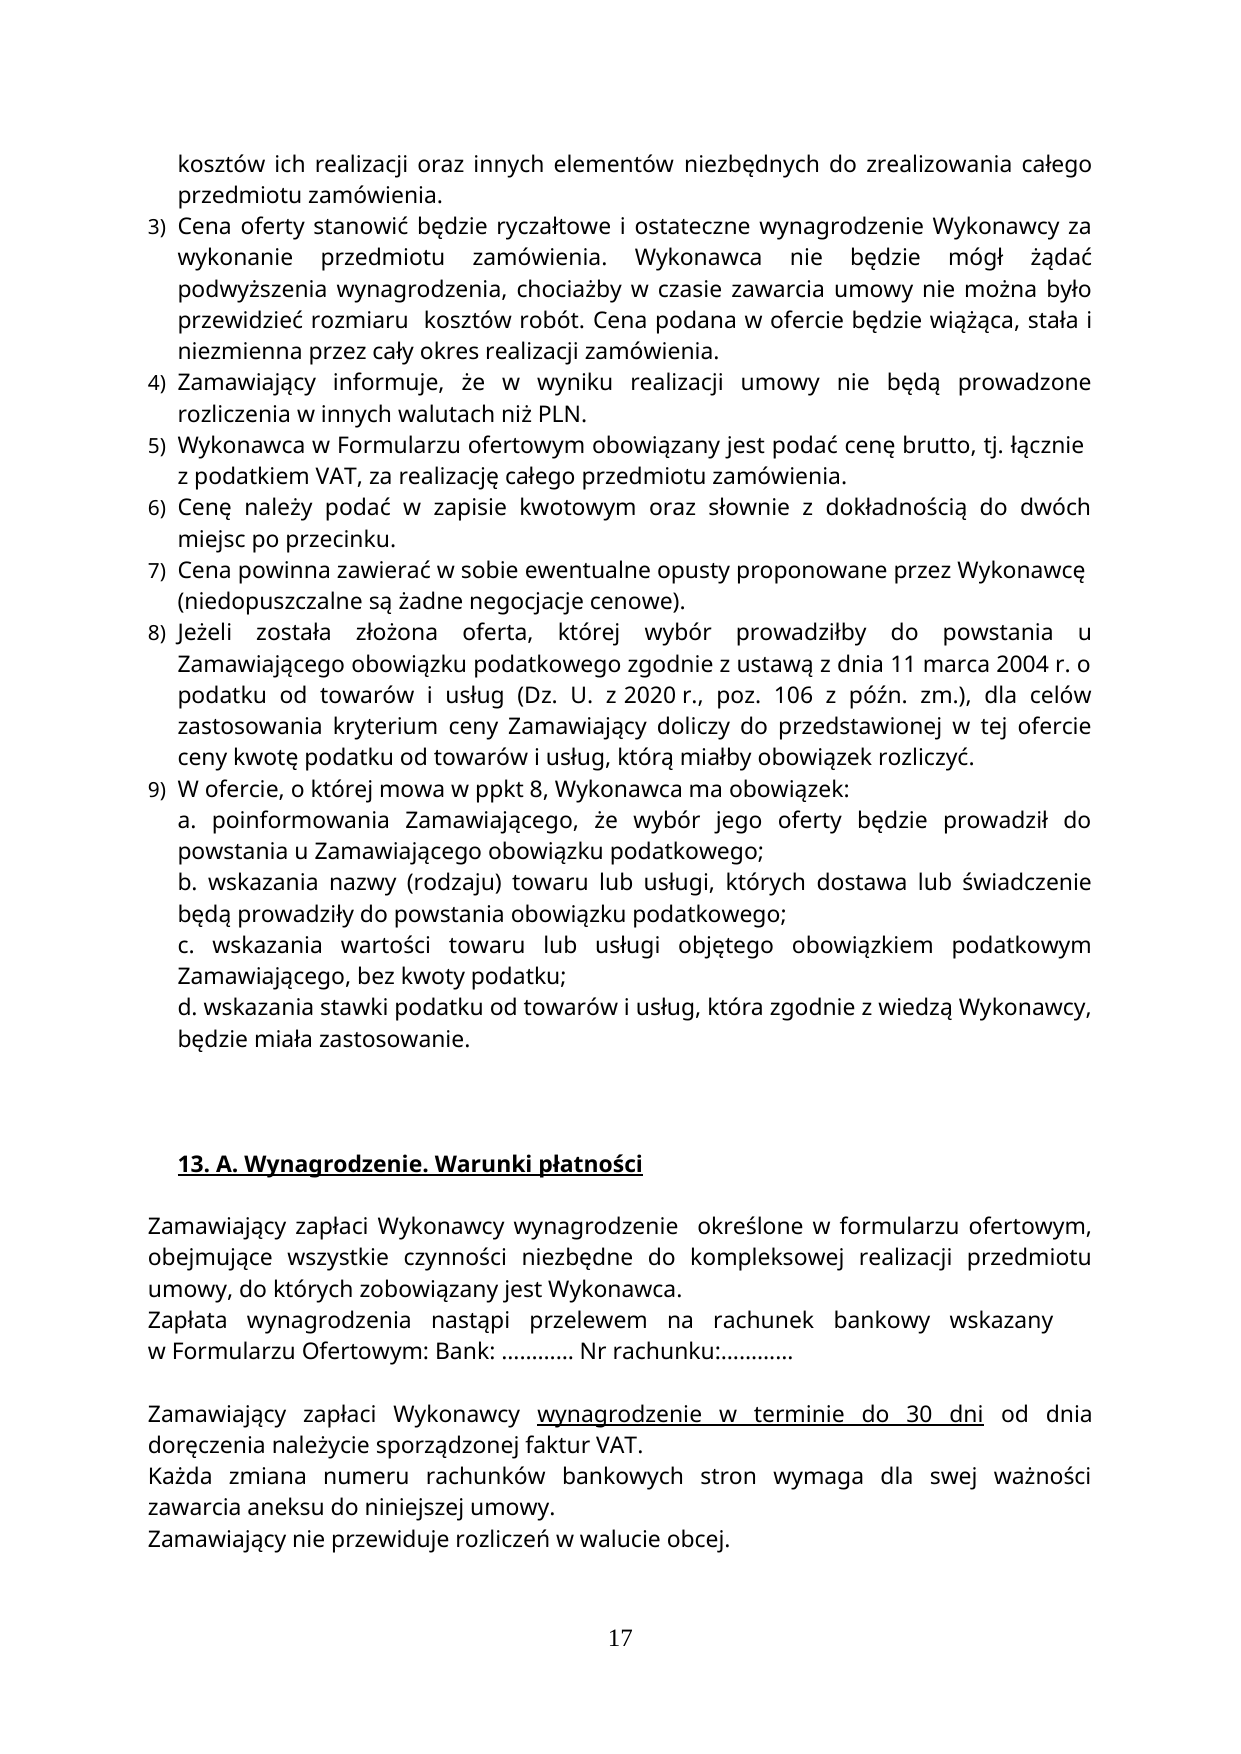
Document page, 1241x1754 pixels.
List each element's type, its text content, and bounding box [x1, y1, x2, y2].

text a. poinformowania Zamawiającego, że wybór jego oferty będzie prowadził do powstania u Zamawiającego obowiązku podatkowego; [177, 804, 1093, 866]
list Wykonawca w Formularzu ofertowym obowiązany jest podać cenę brutto, tj. łącznie z podatkiem VAT, za realizację całego przedmiotu zamówienia. [148, 429, 1093, 491]
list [148, 148, 1093, 210]
text Zamawiający zapłaci Wykonawcy wynagrodzenie określone w formularzu ofertowym, obejmujące wszystkie czynności niezbędne do kompleksowej realizacji przedmiotu umowy, do których zobowiązany jest Wykonawca. [148, 1210, 1093, 1304]
list Jeżeli została złożona oferta, której wybór prowadziłby do powstania u Zamawiającego obowiązku podatkowego zgodnie z ustawą z dnia 11 marca 2004 r. o podatku od towarów i usług (Dz. U. z 2020 r., poz. 106 z późn. zm.), dla celów zastosowania kryterium ceny Zamawiający doliczy do przedstawionej w tej ofercie ceny kwotę podatku od towarów i usług, którą miałby obowiązek rozliczyć. [148, 616, 1093, 773]
list Zamawiający informuje, że w wyniku realizacji umowy nie będą prowadzone rozliczenia w innych walutach niż PLN. [148, 366, 1093, 429]
text c. wskazania wartości towaru lub usługi objętego obowiązkiem podatkowym Zamawiającego, bez kwoty podatku; [177, 929, 1093, 991]
text d. wskazania stawki podatku od towarów i usług, która zgodnie z wiedzą Wykonawcy, będzie miała zastosowanie. [177, 991, 1093, 1054]
list Cenę należy podać w zapisie kwotowym oraz słownie z dokładnością do dwóch miejsc po przecinku. [148, 491, 1093, 554]
text Zamawiający nie przewiduje rozliczeń w walucie obcej. [148, 1523, 1093, 1554]
list W ofercie, o której mowa w ppkt 8, Wykonawca ma obowiązek: [148, 773, 1093, 804]
text 13. A. Wynagrodzenie. Warunki płatności [177, 1148, 1093, 1179]
text Zamawiający zapłaci Wykonawcy wynagrodzenie w terminie do 30 dni od dnia doręczenia należycie sporządzonej faktur VAT. [148, 1398, 1093, 1460]
text Zapłata wynagrodzenia nastąpi przelewem na rachunek bankowy wskazany w Formularzu Ofertowym: Bank: ………… Nr rachunku:………… [148, 1304, 1093, 1366]
text Każda zmiana numeru rachunków bankowych stron wymaga dla swej ważności zawarcia aneksu do niniejszej umowy. [148, 1460, 1093, 1523]
list Cena powinna zawierać w sobie ewentualne opusty proponowane przez Wykonawcę (niedopuszczalne są żadne negocjacje cenowe). [148, 554, 1093, 616]
text b. wskazania nazwy (rodzaju) towaru lub usługi, których dostawa lub świadczenie będą prowadziły do powstania obowiązku podatkowego; [177, 866, 1093, 929]
list Cena oferty stanowić będzie ryczałtowe i ostateczne wynagrodzenie Wykonawcy za wykonanie przedmiotu zamówienia. Wykonawca nie będzie mógł żądać podwyższenia wynagrodzenia, chociażby w czasie zawarcia umowy nie można było przewidzieć rozmiaru kosztów robót. Cena podana w ofercie będzie wiążąca, stała i niezmienna przez cały okres realizacji zamówienia. [148, 210, 1093, 366]
